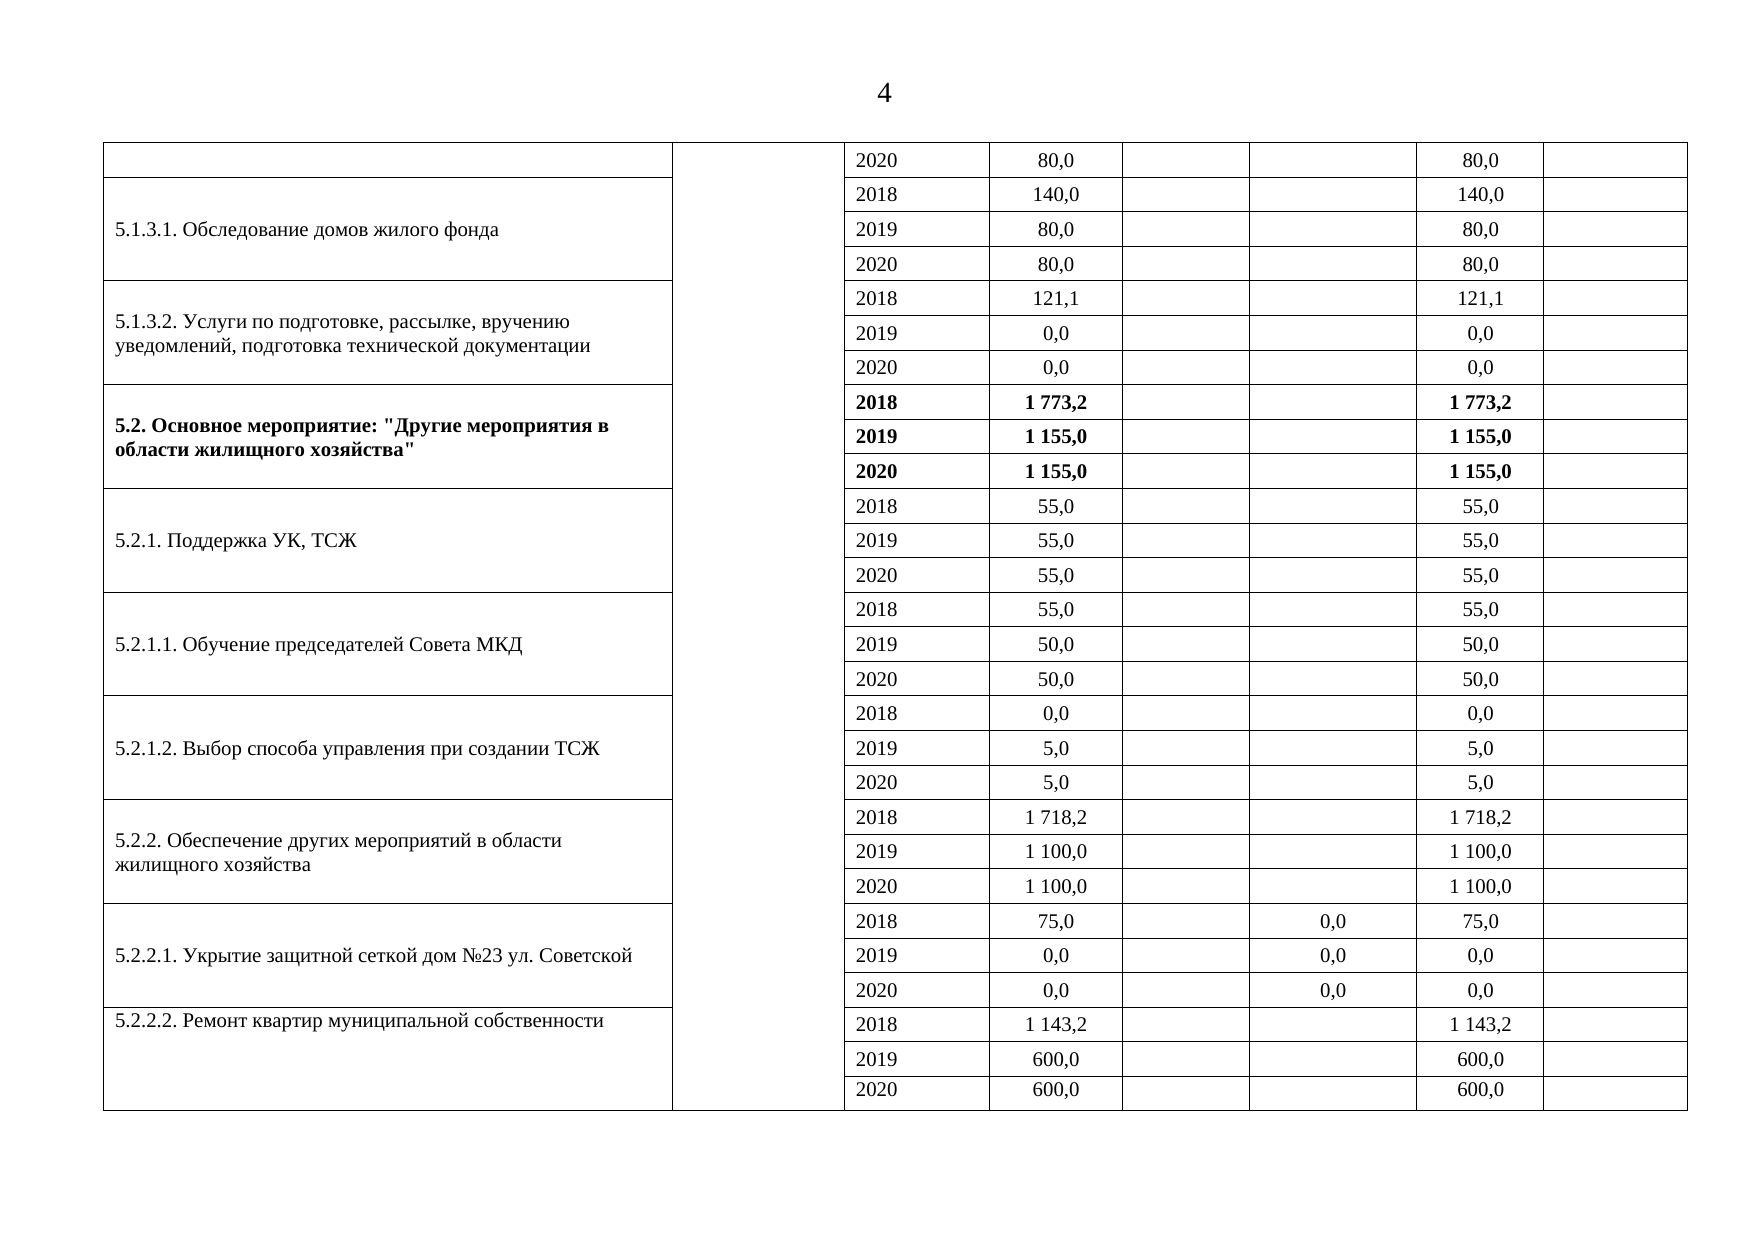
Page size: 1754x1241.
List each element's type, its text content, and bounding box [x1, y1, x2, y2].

table_cell [1123, 1008, 1249, 1041]
table_cell [1544, 766, 1687, 799]
table_cell [1123, 800, 1249, 834]
table_cell [1250, 869, 1416, 903]
table_cell [1123, 627, 1249, 661]
table_cell [1544, 420, 1687, 453]
table_cell [1123, 731, 1249, 764]
table_cell 1 155,0 [990, 420, 1122, 453]
table_cell [1123, 973, 1249, 1007]
table_cell 121,1 [990, 281, 1122, 315]
table_cell [1123, 351, 1249, 384]
table_cell 5.2.1.1. Обучение председателей Совета МКД [104, 593, 672, 695]
table_cell [1123, 558, 1249, 592]
table_cell [1123, 281, 1249, 315]
table_cell 1 100,0 [1417, 869, 1543, 903]
table_cell [1123, 835, 1249, 868]
table_cell 2020 [845, 973, 989, 1007]
table_cell 0,0 [990, 351, 1122, 384]
table_cell 2019 [845, 524, 989, 557]
table_cell 1 155,0 [990, 454, 1122, 488]
table_cell 55,0 [990, 524, 1122, 557]
table_cell 140,0 [990, 178, 1122, 211]
table_cell 2019 [845, 420, 989, 453]
table_cell 600,0 [1417, 1077, 1543, 1110]
table_cell 2020 [845, 247, 989, 280]
table_cell 80,0 [1417, 247, 1543, 280]
table_cell 2018 [845, 178, 989, 211]
table_cell 0,0 [1417, 351, 1543, 384]
table_cell 5.2. Основное мероприятие: "Другие мероприятия в области жилищного хозяйства" [104, 385, 672, 488]
table_cell 5,0 [1417, 766, 1543, 799]
table_cell [1250, 281, 1416, 315]
table_cell 75,0 [1417, 904, 1543, 937]
table_cell [1544, 1077, 1687, 1110]
table_cell 2018 [845, 800, 989, 834]
table_cell [1544, 281, 1687, 315]
table_cell [1123, 939, 1249, 972]
table_cell 5.2.1.2. Выбор способа управления при создании ТСЖ [104, 696, 672, 799]
table_cell [1544, 731, 1687, 764]
table_cell [1123, 420, 1249, 453]
table_cell 5.2.2.2. Ремонт квартир муниципальной собственности [104, 1008, 672, 1110]
table_cell 55,0 [990, 558, 1122, 592]
table_cell 1 718,2 [990, 800, 1122, 834]
table_cell 600,0 [1417, 1042, 1543, 1076]
table_cell [1123, 454, 1249, 488]
table_cell 2020 [845, 351, 989, 384]
table_cell [1544, 835, 1687, 868]
table_cell [1250, 316, 1416, 349]
table_cell 1 100,0 [990, 835, 1122, 868]
table_cell 2020 [845, 1077, 989, 1110]
table_cell 600,0 [990, 1042, 1122, 1076]
table_cell 0,0 [1250, 939, 1416, 972]
table_cell [1250, 212, 1416, 246]
table_cell [1250, 593, 1416, 626]
table_cell 2018 [845, 593, 989, 626]
table_cell 5.2.2. Обеспечение других мероприятий в области жилищного хозяйства [104, 800, 672, 903]
table_cell [1544, 489, 1687, 522]
table_cell 0,0 [1250, 904, 1416, 937]
table_cell 2019 [845, 212, 989, 246]
table_cell [1250, 524, 1416, 557]
table_cell 0,0 [1417, 316, 1543, 349]
table_cell [1250, 247, 1416, 280]
table_cell 2020 [845, 662, 989, 695]
table_cell 80,0 [1417, 212, 1543, 246]
table_cell [1250, 420, 1416, 453]
table_cell [1250, 1042, 1416, 1076]
table_cell 0,0 [1250, 973, 1416, 1007]
table_cell [1544, 351, 1687, 384]
table_cell [1544, 212, 1687, 246]
table_cell 2020 [845, 558, 989, 592]
table_cell 55,0 [990, 489, 1122, 522]
table_cell [1544, 939, 1687, 972]
table_cell 50,0 [1417, 662, 1543, 695]
table_cell [1544, 593, 1687, 626]
table_cell [1544, 143, 1687, 177]
table_cell 0,0 [990, 316, 1122, 349]
table_cell 55,0 [1417, 558, 1543, 592]
table_cell 80,0 [990, 212, 1122, 246]
table_cell [1123, 212, 1249, 246]
table_cell [1123, 489, 1249, 522]
table_cell [1250, 696, 1416, 730]
table_cell [1544, 316, 1687, 349]
table_cell 55,0 [1417, 489, 1543, 522]
table_cell 50,0 [990, 627, 1122, 661]
table_cell 80,0 [990, 247, 1122, 280]
table_cell 2019 [845, 316, 989, 349]
table_cell [1123, 1077, 1249, 1110]
table_cell 5,0 [1417, 731, 1543, 764]
table_cell [1250, 1008, 1416, 1041]
table_cell [1250, 178, 1416, 211]
table_cell 1 773,2 [1417, 385, 1543, 419]
table_cell 2018 [845, 385, 989, 419]
table_cell 140,0 [1417, 178, 1543, 211]
table_cell 1 773,2 [990, 385, 1122, 419]
table_cell 75,0 [990, 904, 1122, 937]
table_cell 2018 [845, 1008, 989, 1041]
table_cell [1123, 316, 1249, 349]
table_cell [1123, 178, 1249, 211]
table_cell [1544, 869, 1687, 903]
table_cell 2019 [845, 731, 989, 764]
table_cell [1250, 489, 1416, 522]
table_cell 50,0 [1417, 627, 1543, 661]
table_cell [1544, 662, 1687, 695]
table_cell 1 155,0 [1417, 454, 1543, 488]
table_cell 50,0 [990, 662, 1122, 695]
table_cell [1544, 1042, 1687, 1076]
table_cell [1250, 558, 1416, 592]
table_cell [1544, 524, 1687, 557]
table_cell [1123, 869, 1249, 903]
table_cell [1250, 454, 1416, 488]
table_cell [1544, 696, 1687, 730]
table_cell [1123, 143, 1249, 177]
table_cell 1 100,0 [990, 869, 1122, 903]
table_cell [1250, 1077, 1416, 1110]
table_cell 2018 [845, 904, 989, 937]
table_cell 0,0 [990, 973, 1122, 1007]
table_cell [1123, 247, 1249, 280]
table_cell [1250, 385, 1416, 419]
table_cell 0,0 [990, 696, 1122, 730]
table_cell 0,0 [1417, 696, 1543, 730]
table_cell 2018 [845, 489, 989, 522]
table_cell [1123, 766, 1249, 799]
table_cell 2019 [845, 835, 989, 868]
table_cell 2018 [845, 696, 989, 730]
table_cell [1250, 662, 1416, 695]
table_cell 1 143,2 [1417, 1008, 1543, 1041]
table_cell 0,0 [1417, 939, 1543, 972]
table_cell 2020 [845, 869, 989, 903]
table_cell 2019 [845, 939, 989, 972]
table_cell [1544, 558, 1687, 592]
table_cell 2019 [845, 627, 989, 661]
table_cell 5.2.2.1. Укрытие защитной сеткой дом №23 ул. Советской [104, 904, 672, 1007]
table_cell [1250, 731, 1416, 764]
table_cell [1250, 627, 1416, 661]
table_cell [1250, 800, 1416, 834]
table_cell 55,0 [1417, 524, 1543, 557]
table_cell 2018 [845, 281, 989, 315]
table_cell [1544, 385, 1687, 419]
table_cell 0,0 [1417, 973, 1543, 1007]
table_cell 2019 [845, 1042, 989, 1076]
table_cell 55,0 [990, 593, 1122, 626]
table_cell 600,0 [990, 1077, 1122, 1110]
table_cell [1123, 524, 1249, 557]
table_cell [1123, 904, 1249, 937]
table_cell [1250, 143, 1416, 177]
table_cell 1 718,2 [1417, 800, 1543, 834]
table_cell [1250, 766, 1416, 799]
table_cell 0,0 [990, 939, 1122, 972]
table_cell [1123, 662, 1249, 695]
table_cell 1 100,0 [1417, 835, 1543, 868]
table_cell [1544, 904, 1687, 937]
table_cell [1544, 247, 1687, 280]
table_cell 5,0 [990, 731, 1122, 764]
table_cell 2020 [845, 766, 989, 799]
table_cell 5.2.1. Поддержка УК, ТСЖ [104, 489, 672, 592]
table_cell 5.1.3.2. Услуги по подготовке, рассылке, вручению уведомлений, подготовка технической документации [104, 281, 672, 384]
table_cell 121,1 [1417, 281, 1543, 315]
table_cell [1250, 835, 1416, 868]
table_cell [1544, 800, 1687, 834]
table_cell 2020 [845, 143, 989, 177]
table_cell [1250, 351, 1416, 384]
table_cell [1544, 178, 1687, 211]
table_cell [1123, 385, 1249, 419]
table_cell [1123, 1042, 1249, 1076]
table_cell [1544, 973, 1687, 1007]
table_cell 1 143,2 [990, 1008, 1122, 1041]
table_cell 1 155,0 [1417, 420, 1543, 453]
table_cell [1544, 1008, 1687, 1041]
table_cell 5,0 [990, 766, 1122, 799]
table_cell 80,0 [990, 143, 1122, 177]
table_cell [1123, 696, 1249, 730]
table_cell 80,0 [1417, 143, 1543, 177]
table_cell [1544, 454, 1687, 488]
table_cell 55,0 [1417, 593, 1543, 626]
table_cell [1544, 627, 1687, 661]
table_cell 2020 [845, 454, 989, 488]
table_cell 5.1.3.1. Обследование домов жилого фонда [104, 178, 672, 280]
table_cell [1123, 593, 1249, 626]
